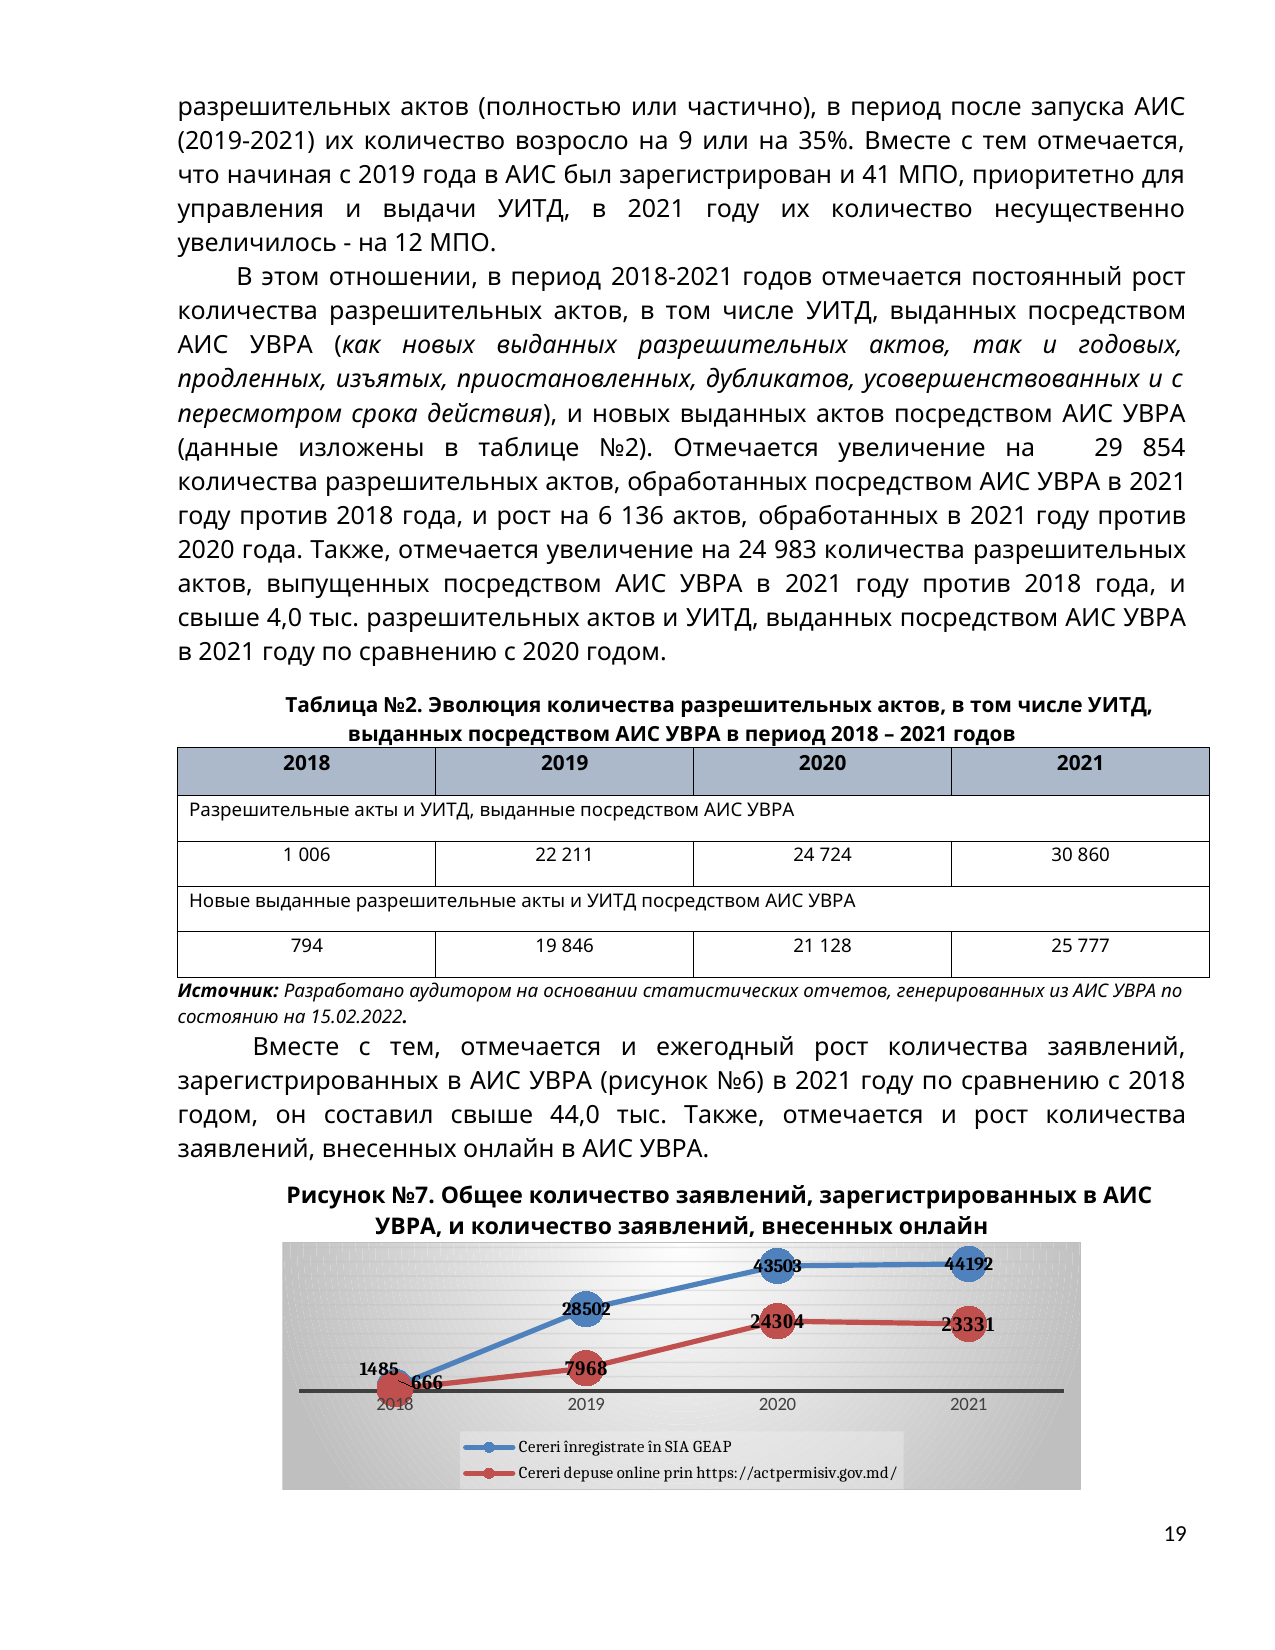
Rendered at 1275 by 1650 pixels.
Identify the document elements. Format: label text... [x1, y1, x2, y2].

table_header 2018 [178, 748, 435, 795]
table_cell 22 211 [436, 842, 693, 886]
table_cell 30 860 [952, 842, 1209, 886]
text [177, 89, 1186, 259]
text Таблица №2. Эволюция количества разрешительных актов, в том числе УИТД, выданных посредством АИС УВРА в период 2018 – 2021 годов [177, 690, 1186, 747]
text Рисунок №7. Общее количество заявлений, зарегистрированных в АИС УВРА, и количество заявлений, внесенных онлайн [177, 1179, 1186, 1242]
table_header 2020 [694, 748, 951, 795]
table_cell 24 724 [694, 842, 951, 886]
table_cell 21 128 [694, 932, 951, 977]
text Источник: Разработано аудитором на основании статистических отчетов, генерированных из АИС УВРА по состоянию на 15.02.2022. [177, 978, 1186, 1029]
table_header 2021 [952, 748, 1209, 795]
table_cell 1 006 [178, 842, 435, 886]
text В этом отношении, в период 2018-2021 годов отмечается постоянный рост количества разрешительных актов, в том числе УИТД, выданных посредством АИС УВРА (как новых выданных разрешительных актов, так и годовых, продленных, изъятых, приостановленных, дубликатов, усовершенствованных и с пересмотром срока действия), и новых выданных актов посредством АИС УВРА (данные изложены в таблице №2). Отмечается увеличение на 29 854 количества разрешительных актов, обработанных посредством АИС УВРА в 2021 году против 2018 года, и рост на 6 136 актов, обработанных в 2021 году против 2020 года. Также, отмечается увеличение на 24 983 количества разрешительных актов, выпущенных посредством АИС УВРА в 2021 году против 2018 года, и свыше 4,0 тыс. разрешительных актов и УИТД, выданных посредством АИС УВРА в 2021 году по сравнению с 2020 годом. [177, 259, 1186, 668]
table_cell Новые выданные разрешительные акты и УИТД посредством АИС УВРА [178, 887, 1209, 931]
table_cell 19 846 [436, 932, 693, 977]
table_cell 794 [178, 932, 435, 977]
text Вместе с тем, отмечается и ежегодный рост количества заявлений, зарегистрированных в АИС УВРА (рисунок №6) в 2021 году по сравнению с 2018 годом, он составил свыше 44,0 тыс. Также, отмечается и рост количества заявлений, внесенных онлайн в АИС УВРА. [177, 1029, 1186, 1165]
table_cell 25 777 [952, 932, 1209, 977]
table_header 2019 [436, 748, 693, 795]
table_cell Разрешительные акты и УИТД, выданные посредством АИС УВРА [178, 796, 1209, 841]
